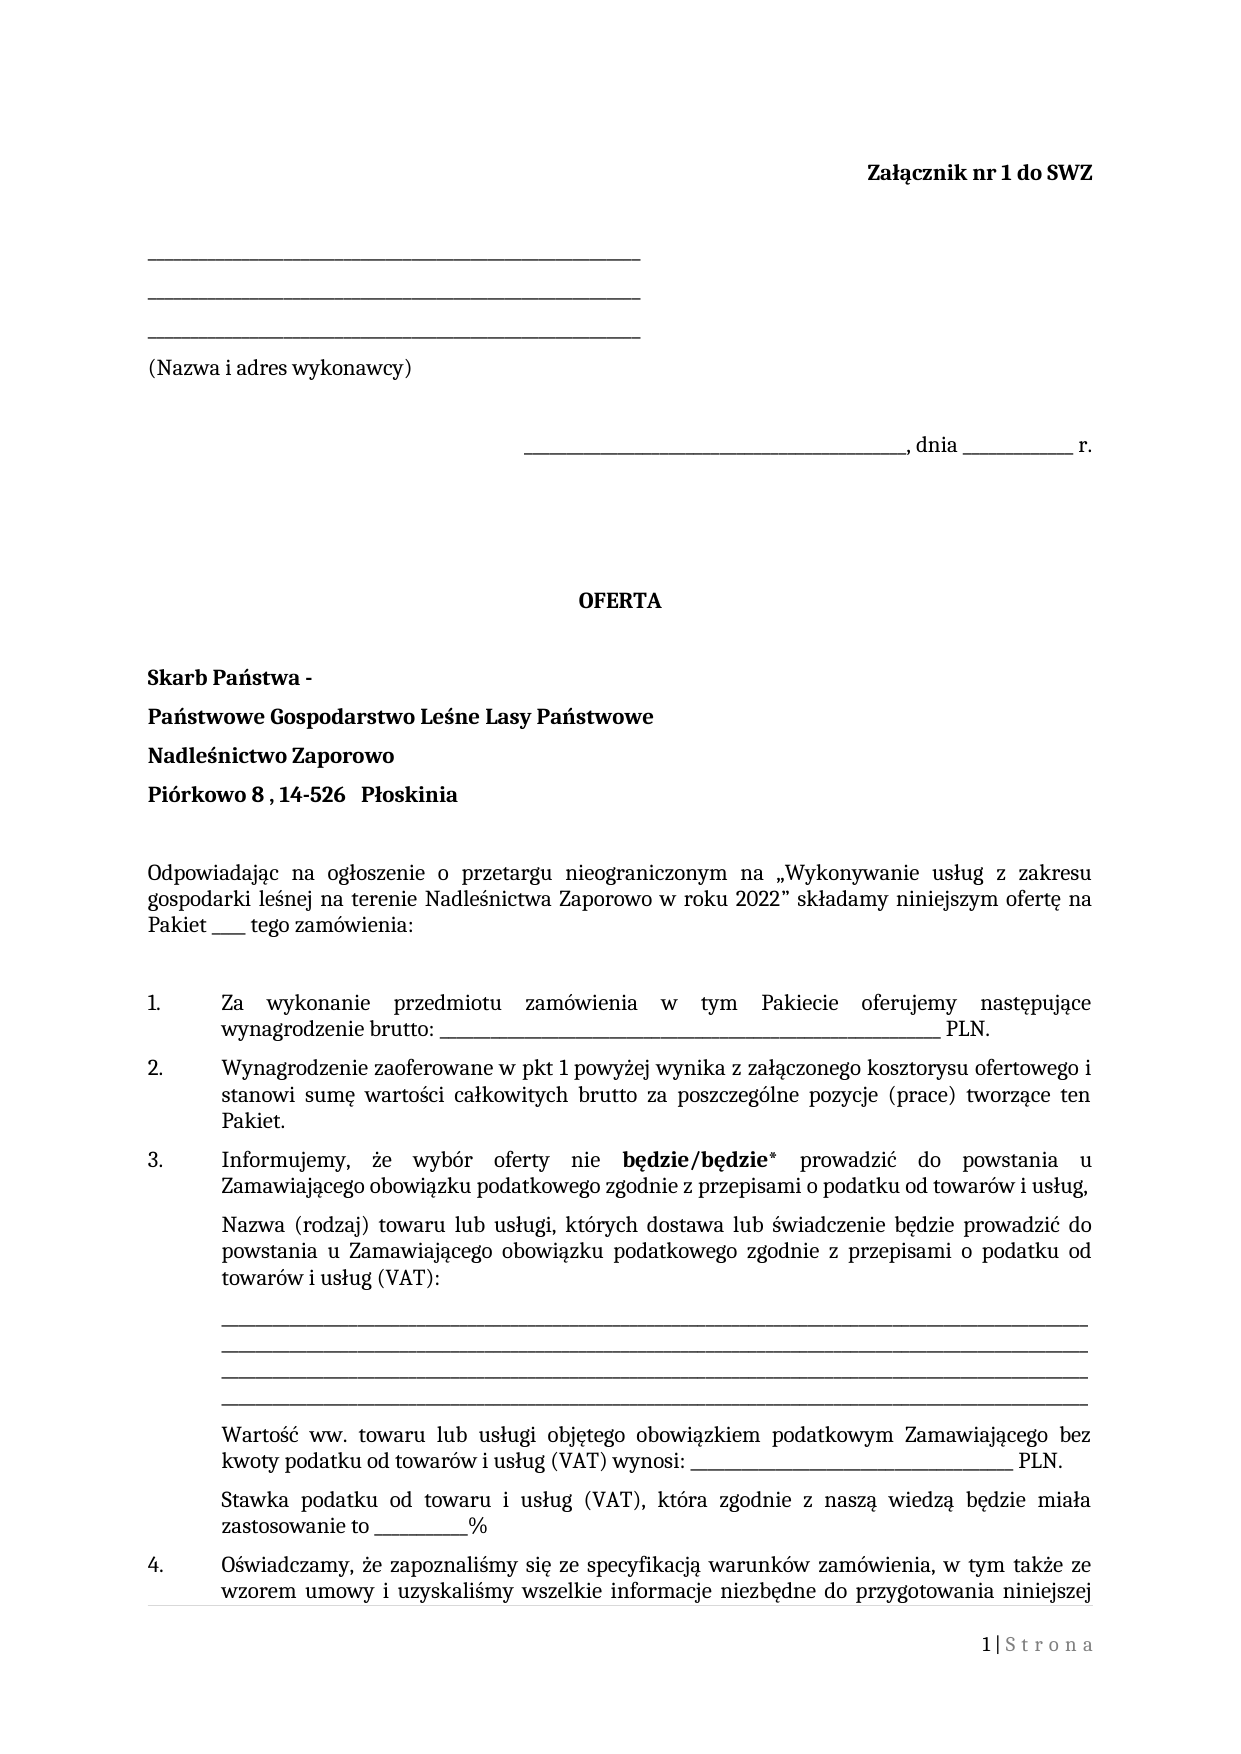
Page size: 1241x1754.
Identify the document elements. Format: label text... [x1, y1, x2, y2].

text 2. Wynagrodzenie zaoferowane w pkt 1 powyżej wynika z załączonego kosztorysu ofertowego i stanowi sumę wartości całkowitych brutto za poszczególne pozycje (prace) tworzące ten Pakiet. [148, 1055, 1093, 1134]
text __________________________________________________________ [148, 277, 1093, 303]
text __________________________________________________________ [148, 316, 1093, 342]
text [148, 1552, 1093, 1604]
text Piórkowo 8 , 14-526 Płoskinia [148, 782, 1093, 808]
text __________________________________________________________ [148, 238, 1093, 264]
text ________________________________________________________________________________________________________________________________________________________________________________________________________________________________________________________________________________________________________________________________________________________________________________________________________________________ [221, 1303, 1093, 1409]
text Stawka podatku od towaru i usług (VAT), która zgodnie z naszą wiedzą będzie miała zastosowanie to ___________% [221, 1487, 1093, 1539]
text Państwowe Gospodarstwo Leśne Lasy Państwowe [148, 704, 1093, 730]
text Nazwa (rodzaj) towaru lub usługi, których dostawa lub świadczenie będzie prowadzić do powstania u Zamawiającego obowiązku podatkowego zgodnie z przepisami o podatku od towarów i usług (VAT): [221, 1212, 1093, 1291]
text 3. Informujemy, że wybór oferty nie będzie/będzie* prowadzić do powstania u Zamawiającego obowiązku podatkowego zgodnie z przepisami o podatku od towarów i usług, [148, 1147, 1093, 1199]
text OFERTA [148, 587, 1093, 614]
text Wartość ww. towaru lub usługi objętego obowiązkiem podatkowym Zamawiającego bez kwoty podatku od towarów i usług (VAT) wynosi: ______________________________________ PLN. [221, 1421, 1093, 1474]
text Odpowiadając na ogłoszenie o przetargu nieograniczonym na „Wykonywanie usług z zakresu gospodarki leśnej na terenie Nadleśnictwa Zaporowo w roku 2022” składamy niniejszym ofertę na Pakiet ____ tego zamówienia: [148, 859, 1093, 938]
text 1. Za wykonanie przedmiotu zamówienia w tym Pakiecie oferujemy następujące wynagrodzenie brutto: ___________________________________________________________ PLN. [148, 990, 1093, 1043]
text _____________________________________________, dnia _____________ r. [148, 432, 1093, 458]
text Skarb Państwa - [148, 665, 1093, 692]
text Nadleśnictwo Zaporowo [148, 743, 1093, 769]
text (Nazwa i adres wykonawcy) [148, 354, 1093, 381]
text Załącznik nr 1 do SWZ [148, 160, 1093, 186]
